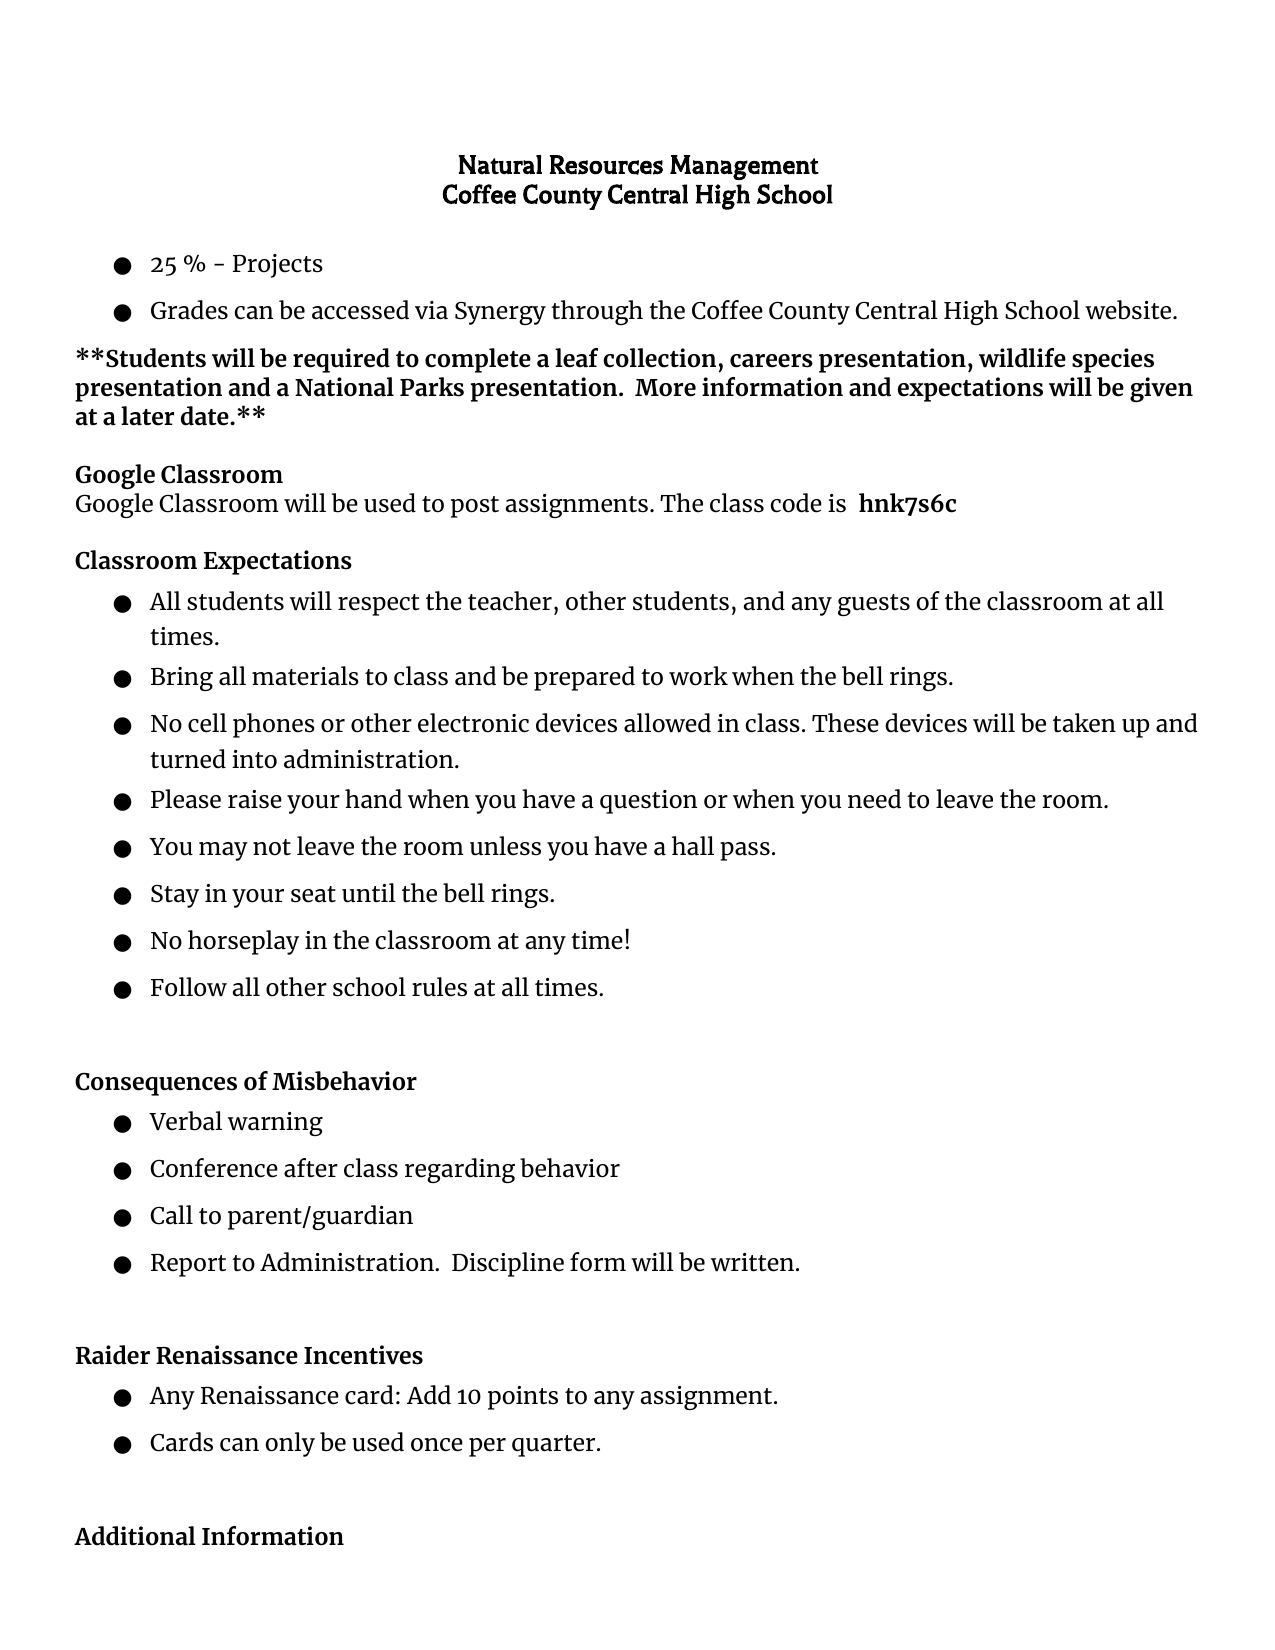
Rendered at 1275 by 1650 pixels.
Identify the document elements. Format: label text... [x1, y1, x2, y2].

text Google Classroom will be used to post assignments. The class code is hnk7s6c [75, 489, 1200, 518]
list Bring all materials to class and be prepared to work when the bell rings. [112, 652, 1200, 699]
text Google Classroom [75, 461, 1200, 489]
text Consequences of Misbehavior [75, 1067, 1200, 1096]
list Report to Administration. Discipline form will be written. [112, 1237, 1200, 1284]
list Follow all other school rules at all times. [112, 963, 1200, 1009]
list Cards can only be used once per quarter. [112, 1418, 1200, 1464]
list No cell phones or other electronic devices allowed in class. These devices will be taken up and turned into administration. [112, 699, 1200, 775]
list Conference after class regarding behavior [112, 1143, 1200, 1190]
list Verbal warning [112, 1096, 1200, 1143]
text Additional Information [75, 1522, 1200, 1551]
list Stay in your seat until the bell rings. [112, 869, 1200, 916]
list You may not leave the room unless you have a hall pass. [112, 822, 1200, 869]
list Grades can be accessed via Synergy through the Coffee County Central High School website. [112, 285, 1200, 332]
list All students will respect the teacher, other students, and any guests of the classroom at all times. [112, 576, 1200, 652]
list 25 % - Projects [150, 238, 1200, 285]
text **Students will be required to complete a leaf collection, careers presentation, wildlife species presentation and a National Parks presentation. More information and expectations will be given at a later date.** [75, 345, 1200, 432]
text Classroom Expectations [75, 547, 1200, 576]
list Any Renaissance card: Add 10 points to any assignment. [112, 1371, 1200, 1418]
text Raider Renaissance Incentives [75, 1342, 1200, 1371]
list Call to parent/guardian [112, 1190, 1200, 1237]
list No horseplay in the classroom at any time! [112, 916, 1200, 963]
list Please raise your hand when you have a question or when you need to leave the room. [112, 775, 1200, 822]
